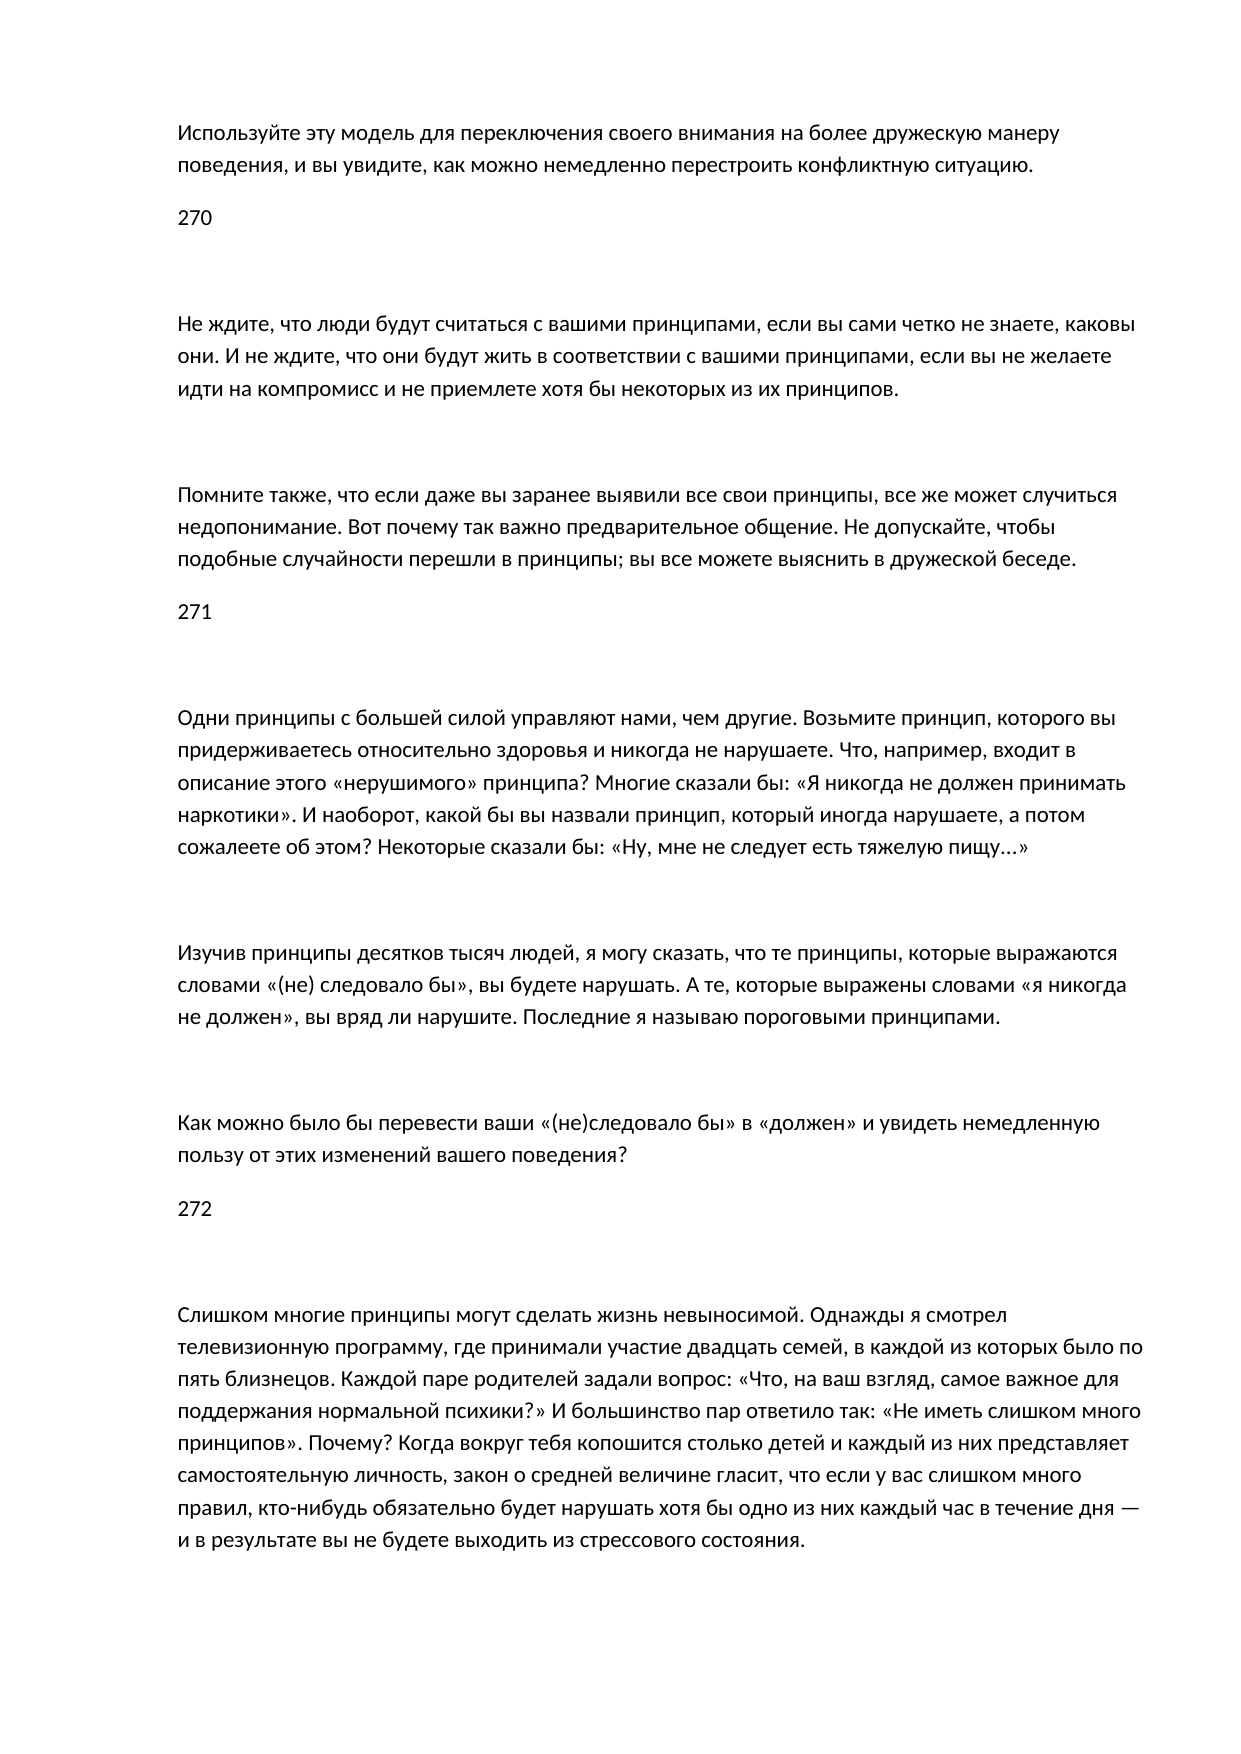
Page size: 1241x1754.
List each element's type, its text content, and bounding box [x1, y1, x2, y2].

text Используйте эту модель для переключения своего внимания на более дружескую манеру поведения, и вы увидите, как можно немедленно перестроить конфликтную ситуацию. [177, 118, 1152, 178]
text Слишком многие принципы могут сделать жизнь невыносимой. Однажды я смотрел телевизионную программу, где принимали участие двадцать семей, в каждой из которых было по пять близнецов. Каждой паре родителей задали вопрос: «Что, на ваш взгляд, самое важное для поддержания нормальной психики?» И большинство пар ответило так: «Не иметь слишком много принципов». Почему? Когда вокруг тебя копошится столько детей и каждый из них представляет самостоятельную личность, закон о средней величине гласит, что если у вас слишком много правил, кто-нибудь обязательно будет нарушать хотя бы одно из них каждый час в течение дня — и в результате вы не будете выходить из стрессового состояния. [177, 1300, 1152, 1553]
text Как можно было бы перевести ваши «(не)следовало бы» в «должен» и увидеть немедленную пользу от этих изменений вашего поведения? [177, 1108, 1152, 1169]
text 272 [177, 1194, 1152, 1222]
text 271 [177, 597, 1152, 625]
text Изучив принципы десятков тысяч людей, я могу сказать, что те принципы, которые выражаются словами «(не) следовало бы», вы будете нарушать. А те, которые выражены словами «я никогда не должен», вы вряд ли нарушите. Последние я называю пороговыми принципами. [177, 938, 1152, 1030]
text Одни принципы с большей силой управляют нами, чем другие. Возьмите принцип, которого вы придерживаетесь относительно здоровья и никогда не нарушаете. Что, например, входит в описание этого «нерушимого» принципа? Многие сказали бы: «Я никогда не должен принимать наркотики». И наоборот, какой бы вы назвали принцип, который иногда нарушаете, а потом сожалеете об этом? Некоторые сказали бы: «Ну, мне не следует есть тяжелую пищу...» [177, 703, 1152, 860]
text Не ждите, что люди будут считаться с вашими принципами, если вы сами четко не знаете, каковы они. И не ждите, что они будут жить в соответствии с вашими принципами, если вы не желаете идти на компромисс и не приемлете хотя бы некоторых из их принципов. [177, 309, 1152, 402]
text Помните также, что если даже вы заранее выявили все свои принципы, все же может случиться недопонимание. Вот почему так важно предварительное общение. Не допускайте, чтобы подобные случайности перешли в принципы; вы все можете выяснить в дружеской беседе. [177, 480, 1152, 572]
text 270 [177, 203, 1152, 231]
